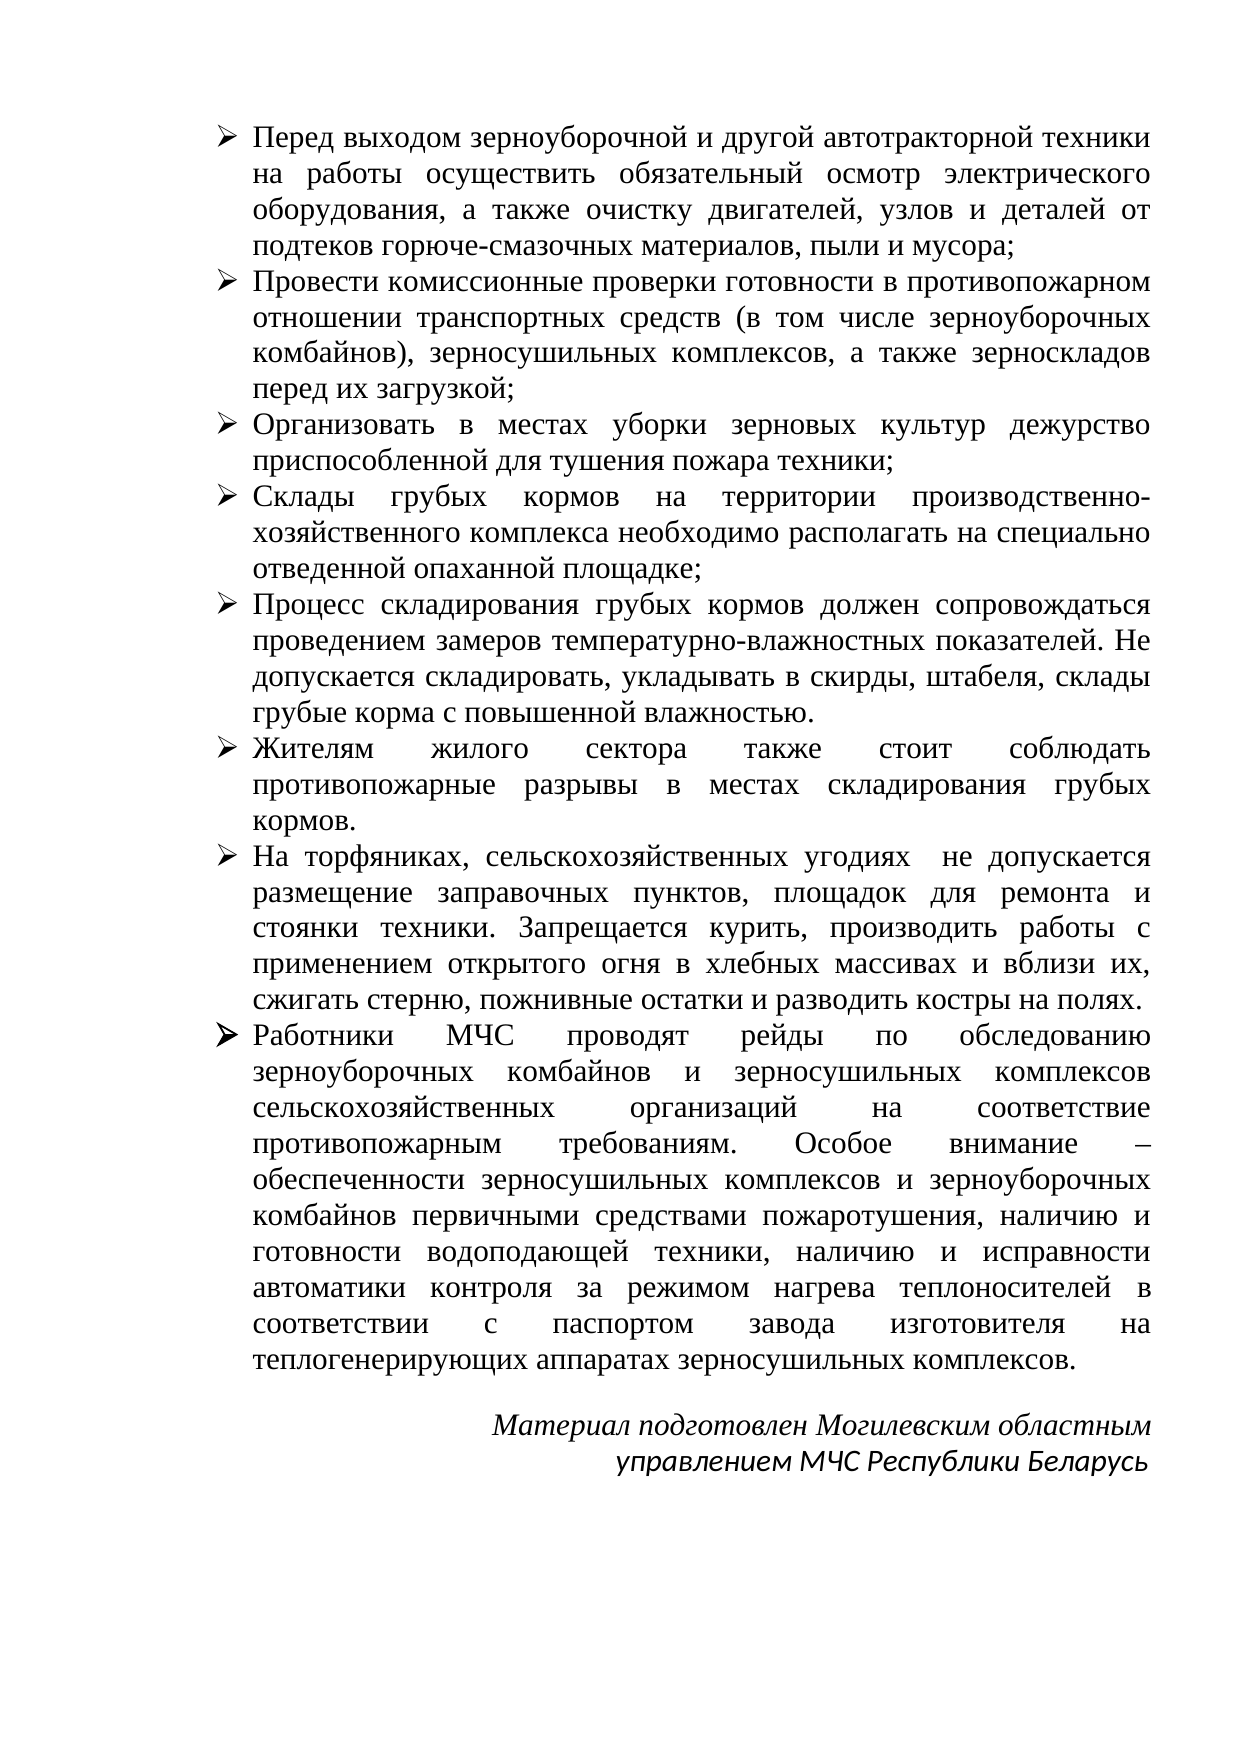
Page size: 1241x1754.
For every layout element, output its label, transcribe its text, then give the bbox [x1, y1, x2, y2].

text управлением МЧС Республики Беларусь [177, 1441, 1152, 1479]
list Организовать в местах уборки зерновых культур дежурство приспособленной для тушения пожара техники; [215, 406, 1152, 477]
list Работники МЧС проводят рейды по обследованию зерноуборочных комбайнов и зерносушильных комплексов сельскохозяйственных организаций на соответствие противопожарным требованиям. Особое внимание – обеспеченности зерносушильных комплексов и зерноуборочных комбайнов первичными средствами пожаротушения, наличию и готовности водоподающей техники, наличию и исправности автоматики контроля за режимом нагрева теплоносителей в соответствии с паспортом завода изготовителя на теплогенерирующих аппаратах зерносушильных комплексов. [215, 1017, 1152, 1376]
list Процесс складирования грубых кормов должен сопровождаться проведением замеров температурно-влажностных показателей. Не допускается складировать, укладывать в скирды, штабеля, склады грубые корма с повышенной влажностью. [215, 585, 1152, 729]
list Жителям жилого сектора также стоит соблюдать противопожарные разрывы в местах складирования грубых кормов. [215, 729, 1152, 837]
text Материал подготовлен Могилевским областным [177, 1412, 1152, 1441]
list На торфяниках, сельскохозяйственных угодиях не допускается размещение заправочных пунктов, площадок для ремонта и стоянки техники. Запрещается курить, производить работы с применением открытого огня в хлебных массивах и вблизи их, сжигать стерню, пожнивные остатки и разводить костры на полях. [215, 837, 1152, 1017]
list Перед выходом зерноуборочной и другой автотракторной техники на работы осуществить обязательный осмотр электрического оборудования, а также очистку двигателей, узлов и деталей от подтеков горюче-смазочных материалов, пыли и мусора; [215, 118, 1152, 262]
list Склады грубых кормов на территории производственно-хозяйственного комплекса необходимо располагать на специально отведенной опаханной площадке; [215, 477, 1152, 585]
list Провести комиссионные проверки готовности в противопожарном отношении транспортных средств (в том числе зерноуборочных комбайнов), зерносушильных комплексов, а также зерноскладов перед их загрузкой; [215, 262, 1152, 406]
